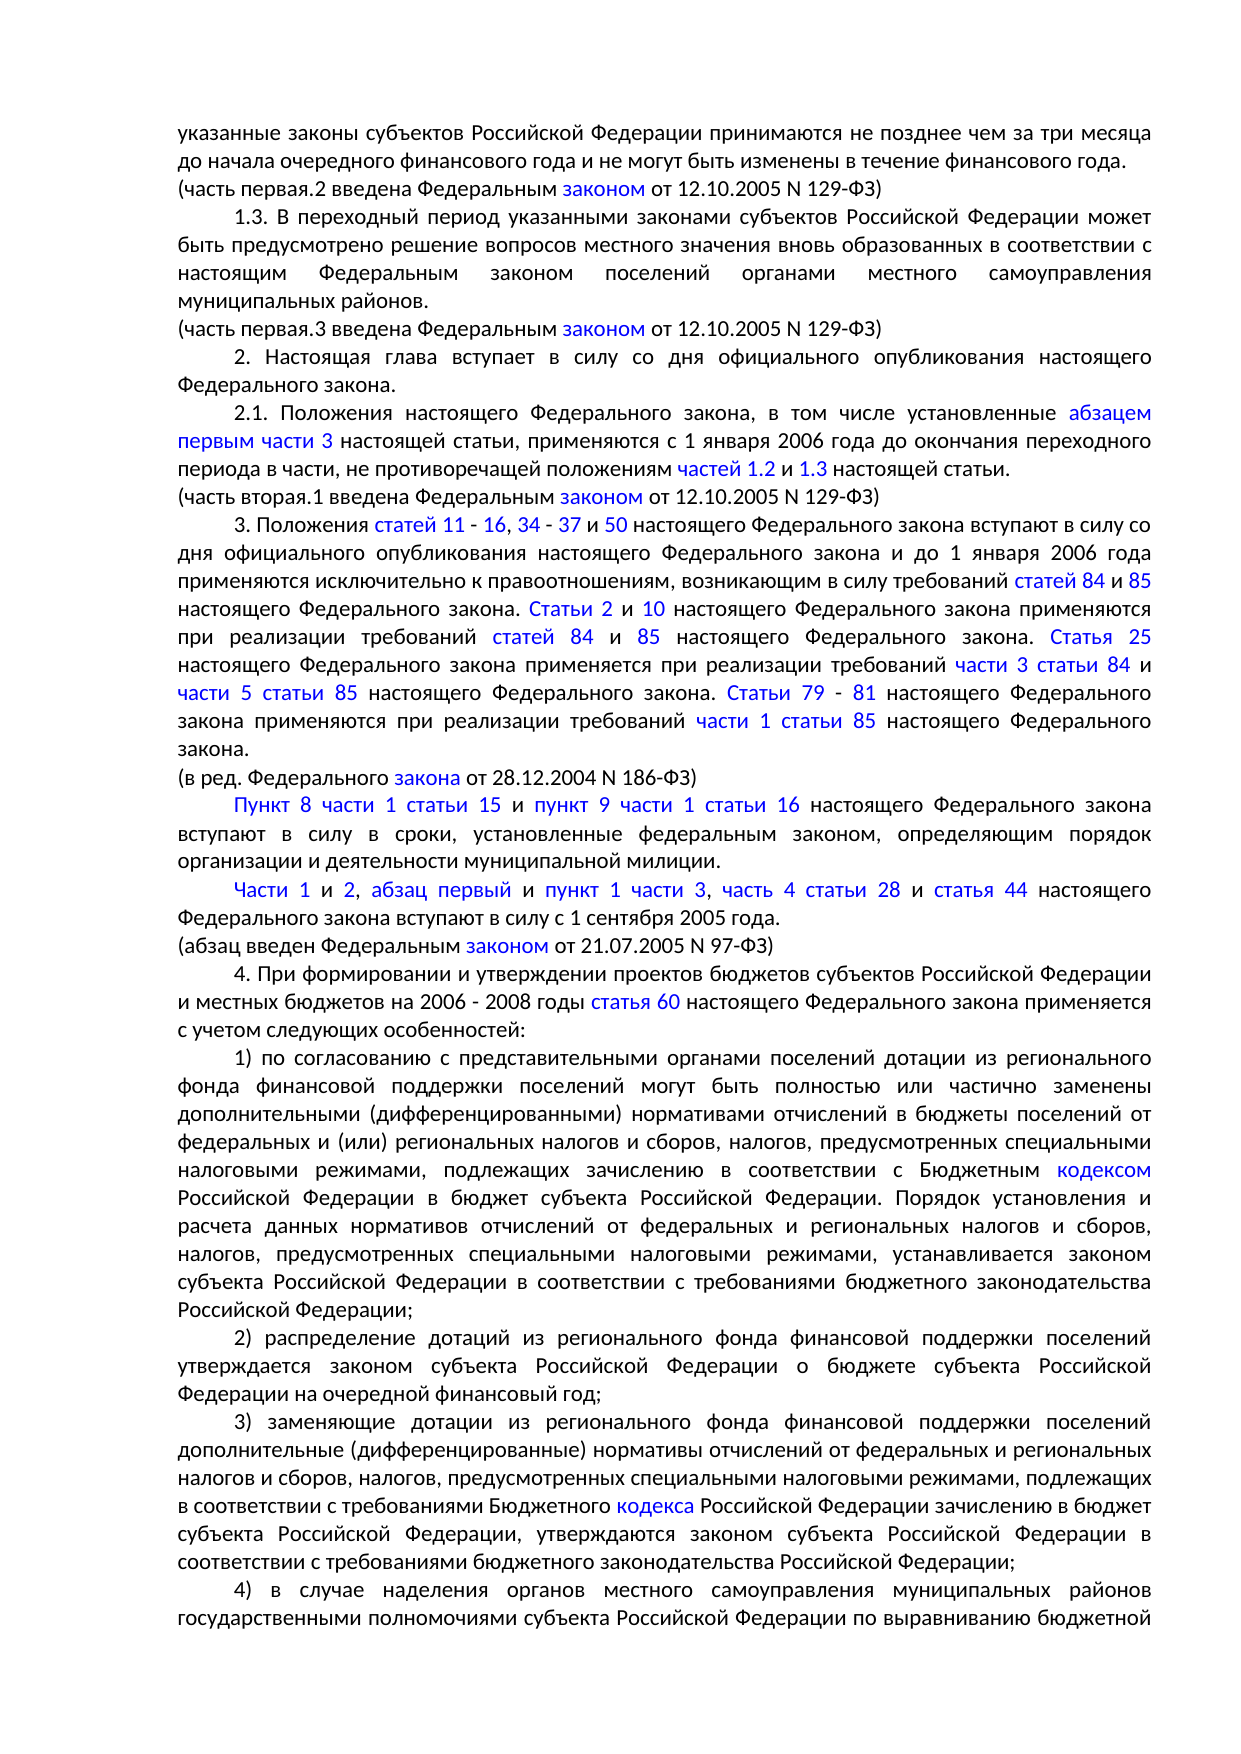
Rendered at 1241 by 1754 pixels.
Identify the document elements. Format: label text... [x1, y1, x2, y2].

text 1.3. В переходный период указанными законами субъектов Российской Федерации может быть предусмотрено решение вопросов местного значения вновь образованных в соответствии с настоящим Федеральным законом поселений органами местного самоуправления муниципальных районов. [177, 202, 1152, 314]
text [177, 1575, 1152, 1631]
text (абзац введен Федеральным законом от 21.07.2005 N 97-ФЗ) [177, 931, 1152, 959]
text (часть первая.3 введена Федеральным законом от 12.10.2005 N 129-ФЗ) [177, 314, 1152, 342]
text 3. Положения статей 11 - 16, 34 - 37 и 50 настоящего Федерального закона вступают в силу со дня официального опубликования настоящего Федерального закона и до 1 января 2006 года применяются исключительно к правоотношениям, возникающим в силу требований статей 84 и 85 настоящего Федерального закона. Статьи 2 и 10 настоящего Федерального закона применяются при реализации требований статей 84 и 85 настоящего Федерального закона. Статья 25 настоящего Федерального закона применяется при реализации требований части 3 статьи 84 и части 5 статьи 85 настоящего Федерального закона. Статьи 79 - 81 настоящего Федерального закона применяются при реализации требований части 1 статьи 85 настоящего Федерального закона. [177, 510, 1152, 763]
text (часть вторая.1 введена Федеральным законом от 12.10.2005 N 129-ФЗ) [177, 482, 1152, 510]
text 2. Настоящая глава вступает в силу со дня официального опубликования настоящего Федерального закона. [177, 342, 1152, 398]
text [177, 118, 1152, 174]
text (в ред. Федерального закона от 28.12.2004 N 186-ФЗ) [177, 763, 1152, 791]
text Части 1 и 2, абзац первый и пункт 1 части 3, часть 4 статьи 28 и статья 44 настоящего Федерального закона вступают в силу с 1 сентября 2005 года. [177, 875, 1152, 931]
text 3) заменяющие дотации из регионального фонда финансовой поддержки поселений дополнительные (дифференцированные) нормативы отчислений от федеральных и региональных налогов и сборов, налогов, предусмотренных специальными налоговыми режимами, подлежащих в соответствии с требованиями Бюджетного кодекса Российской Федерации зачислению в бюджет субъекта Российской Федерации, утверждаются законом субъекта Российской Федерации в соответствии с требованиями бюджетного законодательства Российской Федерации; [177, 1407, 1152, 1575]
text (часть первая.2 введена Федеральным законом от 12.10.2005 N 129-ФЗ) [177, 174, 1152, 202]
text 4. При формировании и утверждении проектов бюджетов субъектов Российской Федерации и местных бюджетов на 2006 - 2008 годы статья 60 настоящего Федерального закона применяется с учетом следующих особенностей: [177, 959, 1152, 1043]
text Пункт 8 части 1 статьи 15 и пункт 9 части 1 статьи 16 настоящего Федерального закона вступают в силу в сроки, установленные федеральным законом, определяющим порядок организации и деятельности муниципальной милиции. [177, 791, 1152, 875]
text 2) распределение дотаций из регионального фонда финансовой поддержки поселений утверждается законом субъекта Российской Федерации о бюджете субъекта Российской Федерации на очередной финансовый год; [177, 1323, 1152, 1407]
text 1) по согласованию с представительными органами поселений дотации из регионального фонда финансовой поддержки поселений могут быть полностью или частично заменены дополнительными (дифференцированными) нормативами отчислений в бюджеты поселений от федеральных и (или) региональных налогов и сборов, налогов, предусмотренных специальными налоговыми режимами, подлежащих зачислению в соответствии с Бюджетным кодексом Российской Федерации в бюджет субъекта Российской Федерации. Порядок установления и расчета данных нормативов отчислений от федеральных и региональных налогов и сборов, налогов, предусмотренных специальными налоговыми режимами, устанавливается законом субъекта Российской Федерации в соответствии с требованиями бюджетного законодательства Российской Федерации; [177, 1043, 1152, 1323]
text 2.1. Положения настоящего Федерального закона, в том числе установленные абзацем первым части 3 настоящей статьи, применяются с 1 января 2006 года до окончания переходного периода в части, не противоречащей положениям частей 1.2 и 1.3 настоящей статьи. [177, 398, 1152, 482]
